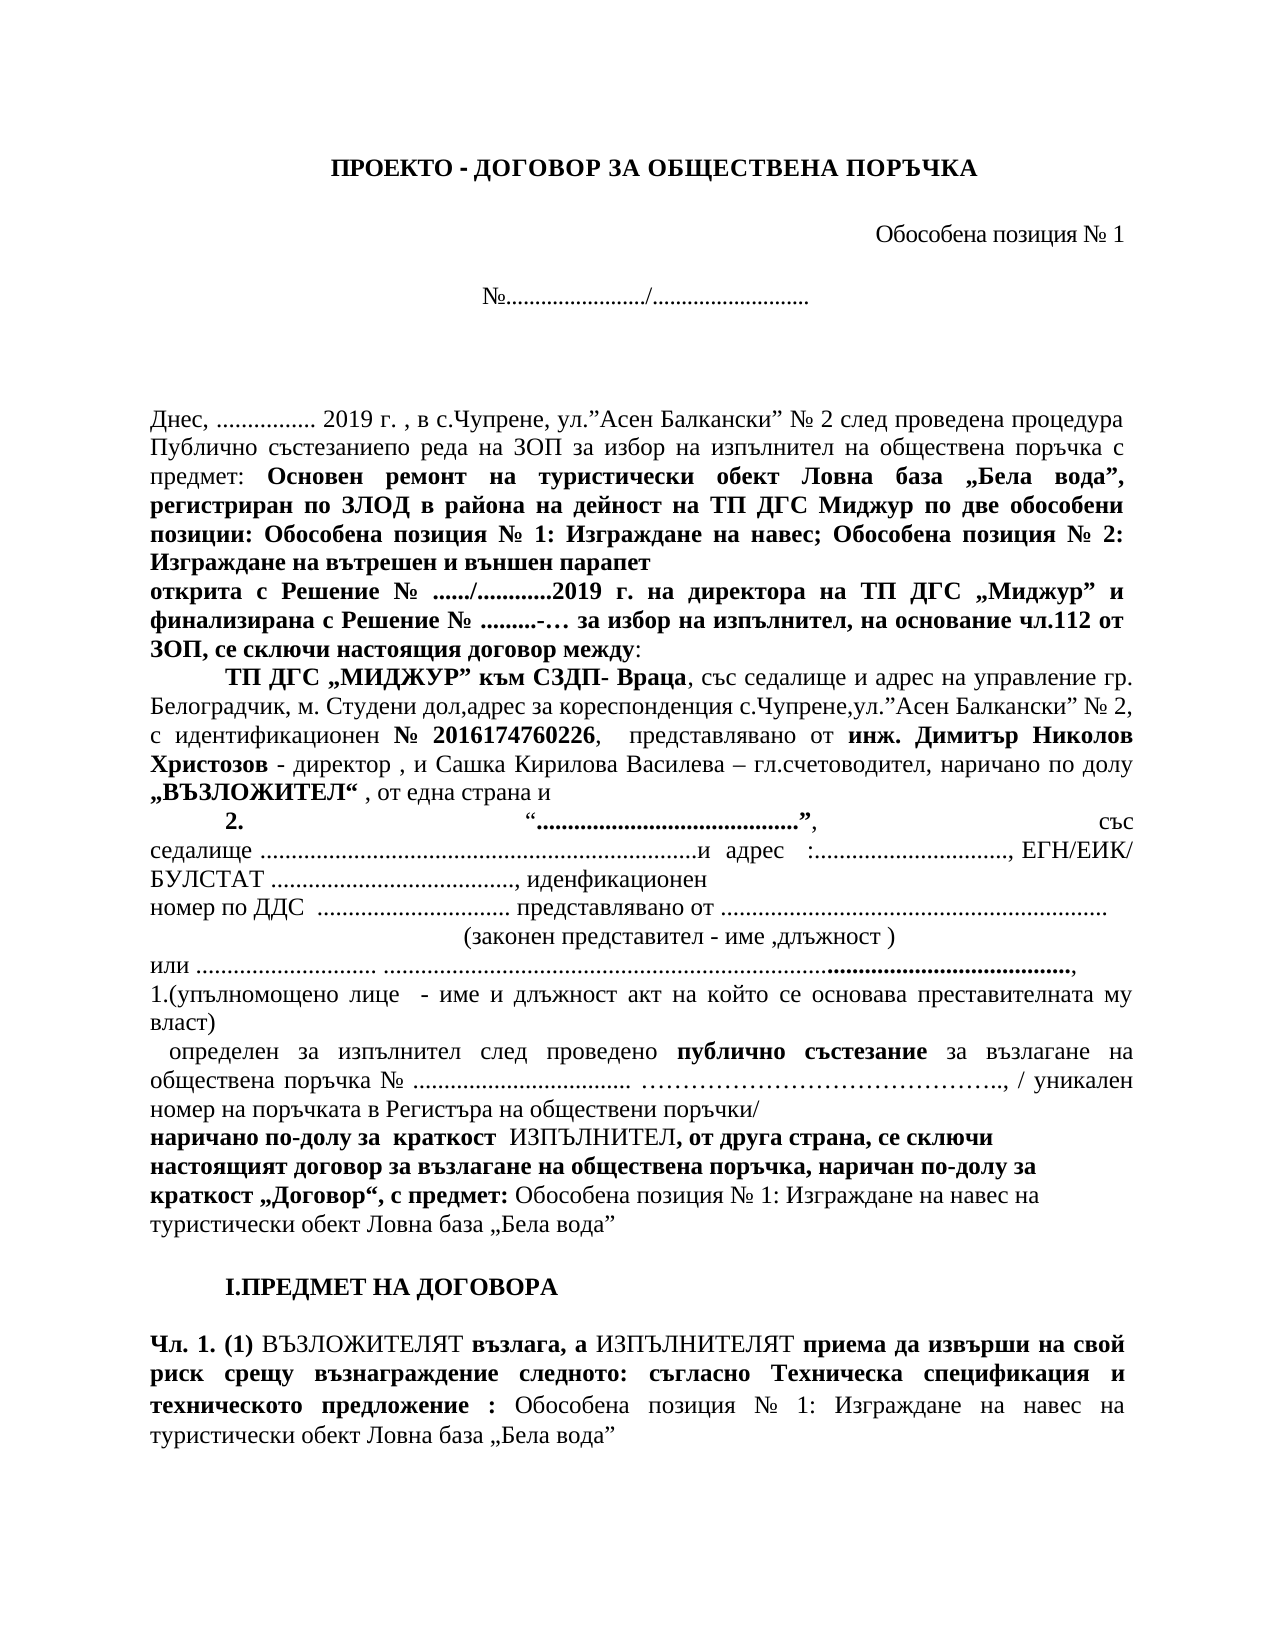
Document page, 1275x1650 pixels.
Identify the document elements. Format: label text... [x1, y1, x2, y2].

title открита с Решение № ....../............2019 г. на директора на ТП ДГС „Миджур” и финализирана с Решение № .........-… за избор на изпълнител, на основание чл.112 от ЗОП, се сключи настоящия договор между: [150, 576, 1125, 662]
text №......................../........................... [150, 281, 1125, 309]
text (законен представител - име ,длъжност ) [150, 921, 1134, 950]
text определен за изпълнител след проведено публично състезание за възлагане на обществена поръчка № ................................... …………………………………….., / уникален номер на поръчката в Регистъра на обществени поръчки/ [150, 1036, 1134, 1122]
text 1.(упълномощено лице - име и длъжност акт на който се основава преставителната му власт) [150, 979, 1134, 1036]
text Днес, ................ 2019 г. , в с.Чупрене, ул.”Асен Балкански” № 2 след проведена процедура Публично състезаниепо реда на ЗОП за избор на изпълнител на обществена поръчка с предмет: Основен ремонт на туристически обект Ловна база „Бела вода”, регистриран по ЗЛОД в района на дейност на ТП ДГС Миджур по две обособени позиции: Обособена позиция № 1: Изграждане на навес; Обособена позиция № 2: Изграждане на вътрешен и външен парапет [150, 404, 1125, 576]
title Чл. 1. (1) ВЪЗЛОЖИТЕЛЯТ възлага, а ИЗПЪЛНИТЕЛЯТ приема да извърши на свой риск срещу възнаграждение следното: съгласно Техническа спецификация и техническото предложение : Обособена позиция № 1: Изграждане на навес на туристически обект Ловна база „Бела вода” [150, 1329, 1125, 1449]
text номер по ДДС ............................... представлявано от .............................................................. [150, 892, 1134, 921]
text или ............................. .............................................................................................................., [150, 950, 1134, 979]
text 2. “..........................................”, със седалище ......................................................................и адрес :..............................., ЕГН/ЕИК/ БУЛСТАТ ......................................., иденфикационен [150, 806, 1134, 892]
text ПРОЕКТО - ДОГОВОР ЗА ОБЩЕСТВЕНА ПОРЪЧКА [150, 150, 1125, 184]
text Обособена позиция № 1 [150, 219, 1125, 248]
text I.ПРЕДМЕТ НА ДОГОВОРА [150, 1272, 1125, 1300]
title наричано по-долу за краткост ИЗПЪЛНИТЕЛ, от друга страна, се сключи настоящият договор за възлагане на обществена поръчка, наричан по-долу за краткост „Договор“, с предмет: Обособена позиция № 1: Изграждане на навес на туристически обект Ловна база „Бела вода” [150, 1122, 1125, 1237]
text ТП ДГС „МИДЖУР” към СЗДП- Враца, със седалище и адрес на управление гр. Белоградчик, м. Студени дол,адрес за кореспонденция с.Чупрене,ул.”Асен Балкански” № 2, с идентификационен № 2016174760226, представлявано от инж. Димитър Николов Христозов - директор , и Сашка Кирилова Василева – гл.счетоводител, наричано по долу „ВЪЗЛОЖИТЕЛ“ , от една страна и [150, 662, 1134, 806]
